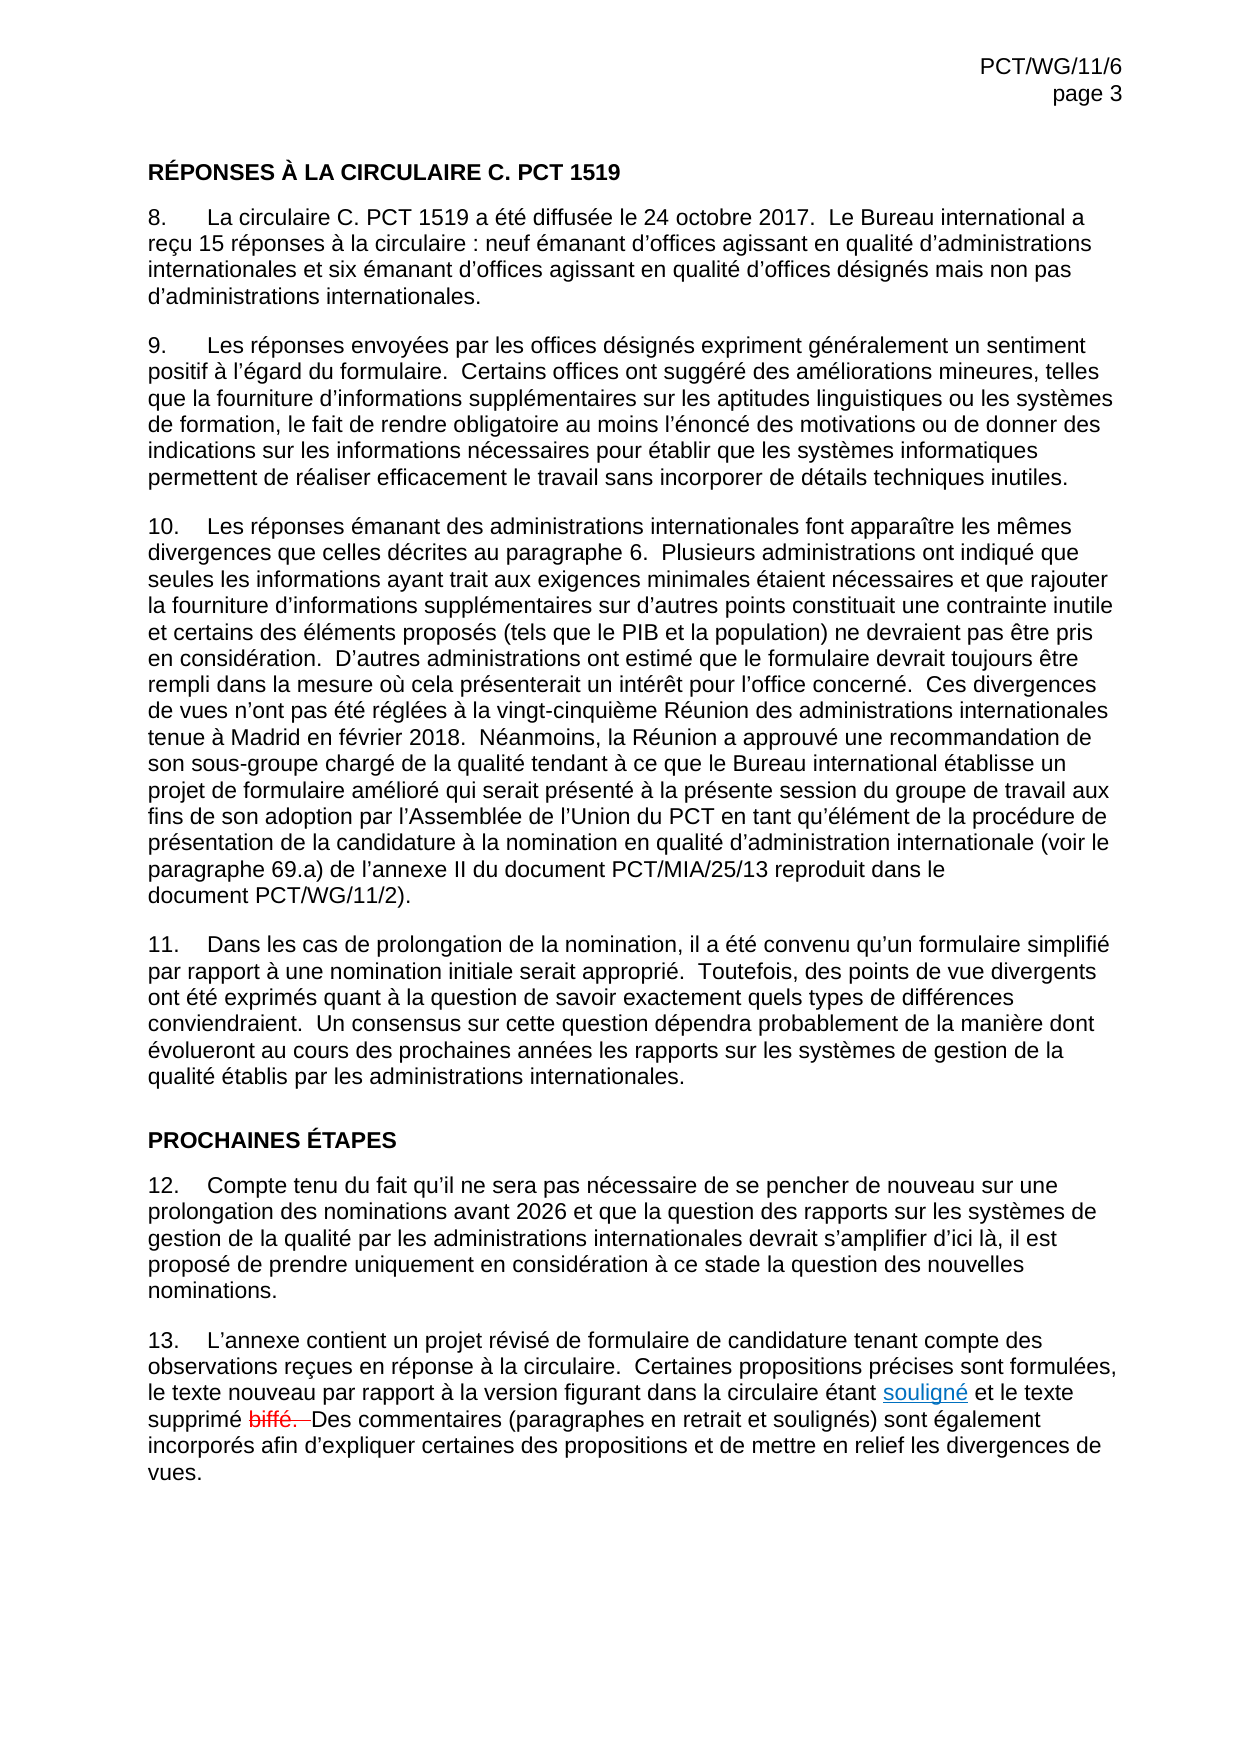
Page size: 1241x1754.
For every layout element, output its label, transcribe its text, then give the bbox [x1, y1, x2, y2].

text La circulaire C. PCT 1519 a été diffusée le 24 octobre 2017. Le Bureau international a reçu 15 réponses à la circulaire : neuf émanant d’offices agissant en qualité d’administrations internationales et six émanant d’offices agissant en qualité d’offices désignés mais non pas d’administrations internationales. [148, 204, 1122, 309]
subtitle Prochaines étapes [148, 1127, 1122, 1153]
text Dans les cas de prolongation de la nomination, il a été convenu qu’un formulaire simplifié par rapport à une nomination initiale serait approprié. Toutefois, des points de vue divergents ont été exprimés quant à la question de savoir exactement quels types de différences conviendraient. Un consensus sur cette question dépendra probablement de la manière dont évolueront au cours des prochaines années les rapports sur les systèmes de gestion de la qualité établis par les administrations internationales. [148, 931, 1122, 1089]
subtitle Réponses à la circulaire C. PCT 1519 [148, 158, 1122, 185]
text Les réponses émanant des administrations internationales font apparaître les mêmes divergences que celles décrites au paragraphe 6. Plusieurs administrations ont indiqué que seules les informations ayant trait aux exigences minimales étaient nécessaires et que rajouter la fourniture d’informations supplémentaires sur d’autres points constituait une contrainte inutile et certains des éléments proposés (tels que le PIB et la population) ne devraient pas être pris en considération. D’autres administrations ont estimé que le formulaire devrait toujours être rempli dans la mesure où cela présenterait un intérêt pour l’office concerné. Ces divergences de vues n’ont pas été réglées à la vingt-cinquième Réunion des administrations internationales tenue à Madrid en février 2018. Néanmoins, la Réunion a approuvé une recommandation de son sous-groupe chargé de la qualité tendant à ce que le Bureau international établisse un projet de formulaire amélioré qui serait présenté à la présente session du groupe de travail aux fins de son adoption par l’Assemblée de l’Union du PCT en tant qu’élément de la procédure de présentation de la candidature à la nomination en qualité d’administration internationale (voir le paragraphe 69.a) de l’annexe II du document PCT/MIA/25/13 reproduit dans le document PCT/WG/11/2). [148, 513, 1122, 908]
text Les réponses envoyées par les offices désignés expriment généralement un sentiment positif à l’égard du formulaire. Certains offices ont suggéré des améliorations mineures, telles que la fourniture d’informations supplémentaires sur les aptitudes linguistiques ou les systèmes de formation, le fait de rendre obligatoire au moins l’énoncé des motivations ou de donner des indications sur les informations nécessaires pour établir que les systèmes informatiques permettent de réaliser efficacement le travail sans incorporer de détails techniques inutiles. [148, 332, 1122, 490]
text L’annexe contient un projet révisé de formulaire de candidature tenant compte des observations reçues en réponse à la circulaire. Certaines propositions précises sont formulées, le texte nouveau par rapport à la version figurant dans la circulaire étant souligné et le texte supprimé biffé. Des commentaires (paragraphes en retrait et soulignés) sont également incorporés afin d’expliquer certaines des propositions et de mettre en relief les divergences de vues. [148, 1327, 1122, 1485]
text Compte tenu du fait qu’il ne sera pas nécessaire de se pencher de nouveau sur une prolongation des nominations avant 2026 et que la question des rapports sur les systèmes de gestion de la qualité par les administrations internationales devrait s’amplifier d’ici là, il est proposé de prendre uniquement en considération à ce stade la question des nouvelles nominations. [148, 1172, 1122, 1304]
